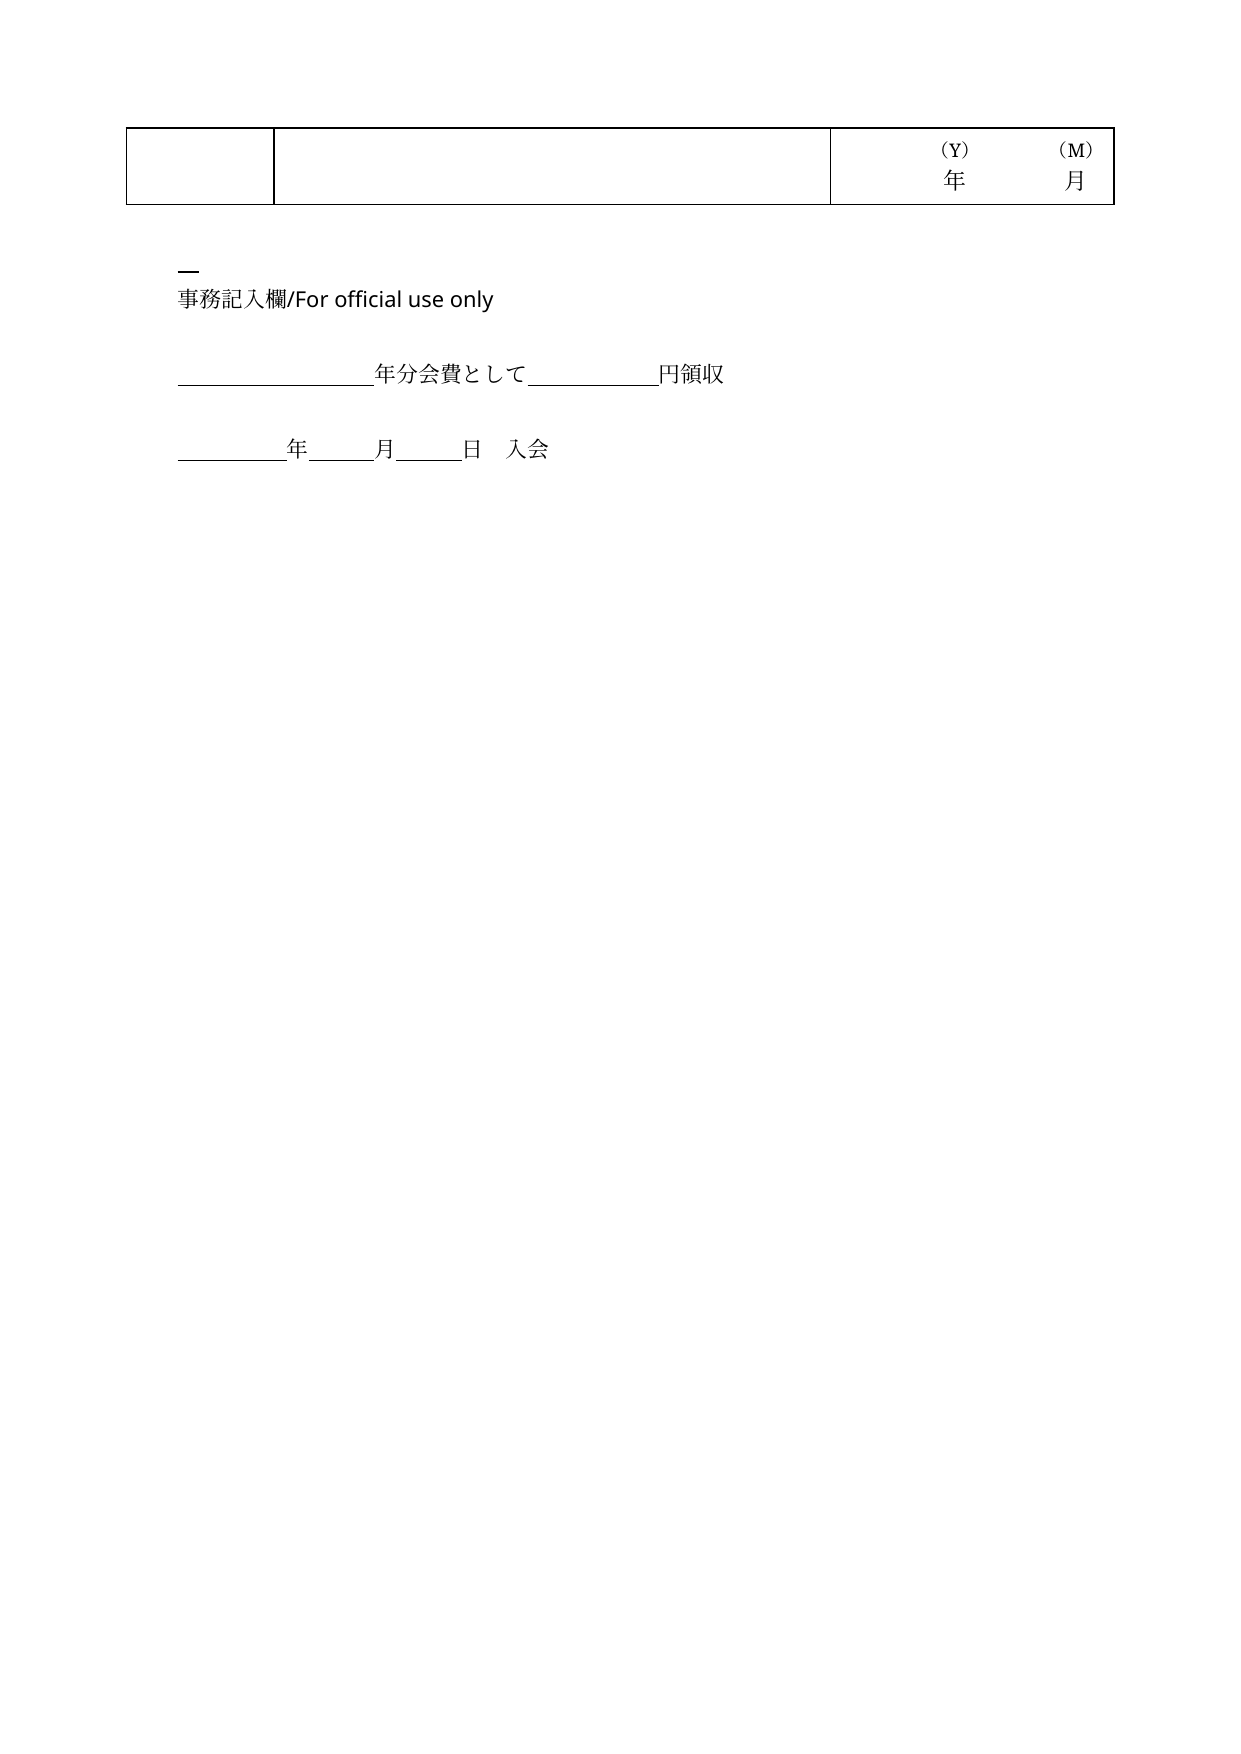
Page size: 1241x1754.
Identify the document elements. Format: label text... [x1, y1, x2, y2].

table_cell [275, 129, 830, 203]
text 年 月 日 入会 [177, 429, 1063, 467]
table_cell [127, 129, 273, 203]
text 年分会費として 円領収 [177, 354, 1063, 392]
text 事務記入欄/For official use only [177, 279, 1063, 317]
table_cell [831, 129, 1113, 203]
